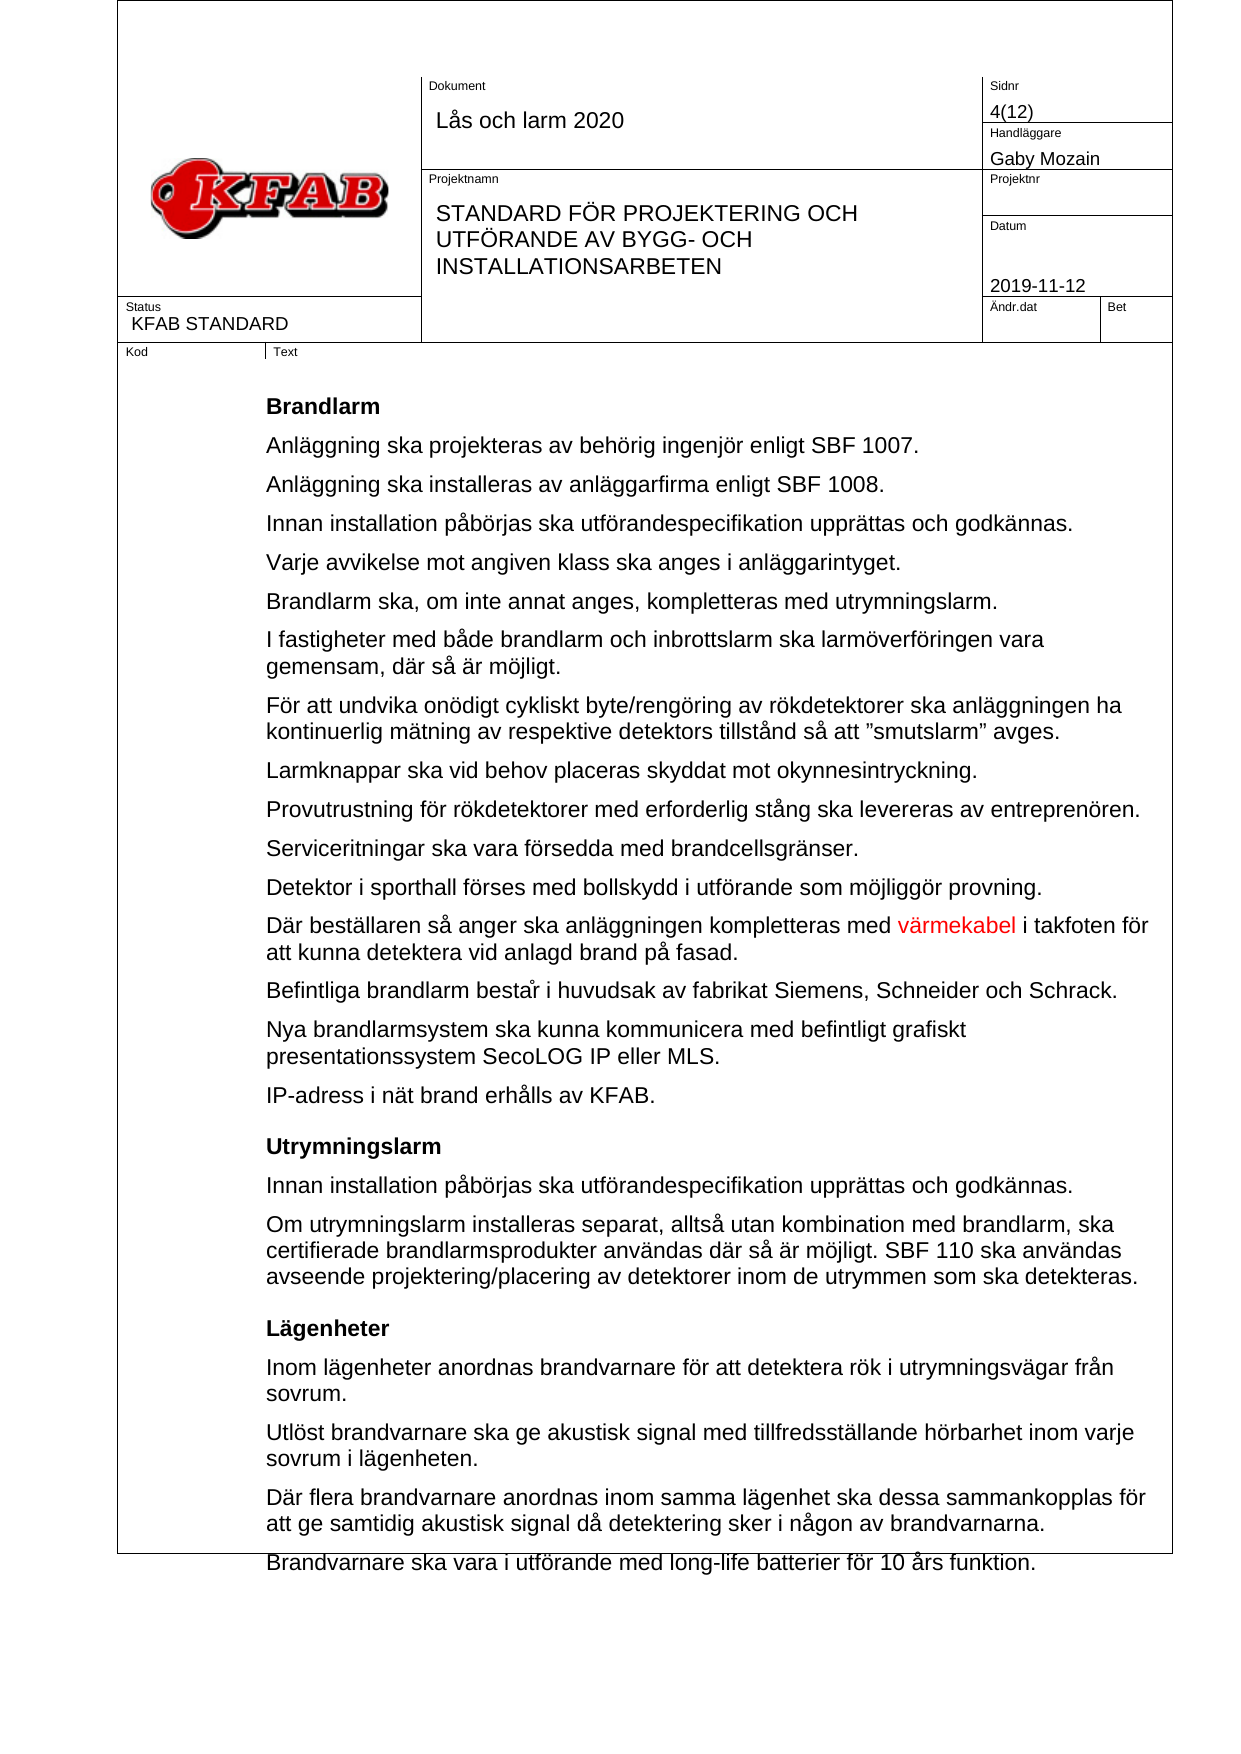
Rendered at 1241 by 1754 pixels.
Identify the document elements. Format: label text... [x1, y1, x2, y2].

picture [150, 158, 389, 239]
text Detektor i sporthall förses med bollskydd i utförande som möjliggör provning. [266, 873, 1157, 900]
text Om utrymningslarm installeras separat, alltså utan kombination med brandlarm, ska certifierade brandlarmsprodukter användas där så är möjligt. SBF 110 ska användas avseende projektering/placering av detektorer inom de utrymmen som ska detekteras. [266, 1211, 1157, 1290]
text Nya brandlarmsystem ska kunna kommunicera med befintligt grafiskt presentationssystem SecoLOG IP eller MLS. [266, 1016, 1157, 1069]
text Utlöst brandvarnare ska ge akustisk signal med tillfredsställande hörbarhet inom varje sovrum i lägenheten. [266, 1419, 1157, 1471]
text För att undvika onödigt cykliskt byte/rengöring av rökdetektorer ska anläggningen ha kontinuerlig mätning av respektive detektors tillstånd så att ”smutslarm” avges. [266, 692, 1157, 744]
text Befintliga brandlarm består i huvudsak av fabrikat Siemens, Schneider och Schrack. [266, 977, 1157, 1004]
text Serviceritningar ska vara försedda med brandcellsgränser. [266, 834, 1157, 861]
text Anläggning ska installeras av anläggarfirma enligt SBF 1008. [266, 471, 1157, 497]
text Provutrustning för rökdetektorer med erforderlig stång ska levereras av entreprenören. [266, 796, 1157, 822]
text I fastigheter med både brandlarm och inbrottslarm ska larmöverföringen vara gemensam, där så är möjligt. [266, 626, 1157, 679]
subtitle Brandlarm [266, 393, 1069, 420]
text Brandvarnare ska vara i utförande med long-life batterier för 10 års funktion. [266, 1549, 1157, 1576]
text Där beställaren så anger ska anläggningen kompletteras med värmekabel i takfoten för att kunna detektera vid anlagd brand på fasad. [266, 912, 1157, 965]
subtitle Utrymningslarm [266, 1133, 1069, 1159]
text Anläggning ska projekteras av behörig ingenjör enligt SBF 1007. [266, 432, 1157, 458]
text Larmknappar ska vid behov placeras skyddat mot okynnesintryckning. [266, 757, 1157, 783]
text Varje avvikelse mot angiven klass ska anges i anläggarintyget. [266, 549, 1157, 575]
text Inom lägenheter anordnas brandvarnare för att detektera rök i utrymningsvägar från sovrum. [266, 1353, 1157, 1406]
text IP-adress i nät brand erhålls av KFAB. [266, 1082, 1157, 1108]
text Innan installation påbörjas ska utförandespecifikation upprättas och godkännas. [266, 510, 1157, 536]
subtitle Lägenheter [266, 1315, 1069, 1341]
text Innan installation påbörjas ska utförandespecifikation upprättas och godkännas. [266, 1172, 1157, 1198]
text Där flera brandvarnare anordnas inom samma lägenhet ska dessa sammankopplas för att ge samtidig akustisk signal då detektering sker i någon av brandvarnarna. [266, 1484, 1157, 1537]
text Brandlarm ska, om inte annat anges, kompletteras med utrymningslarm. [266, 588, 1157, 614]
